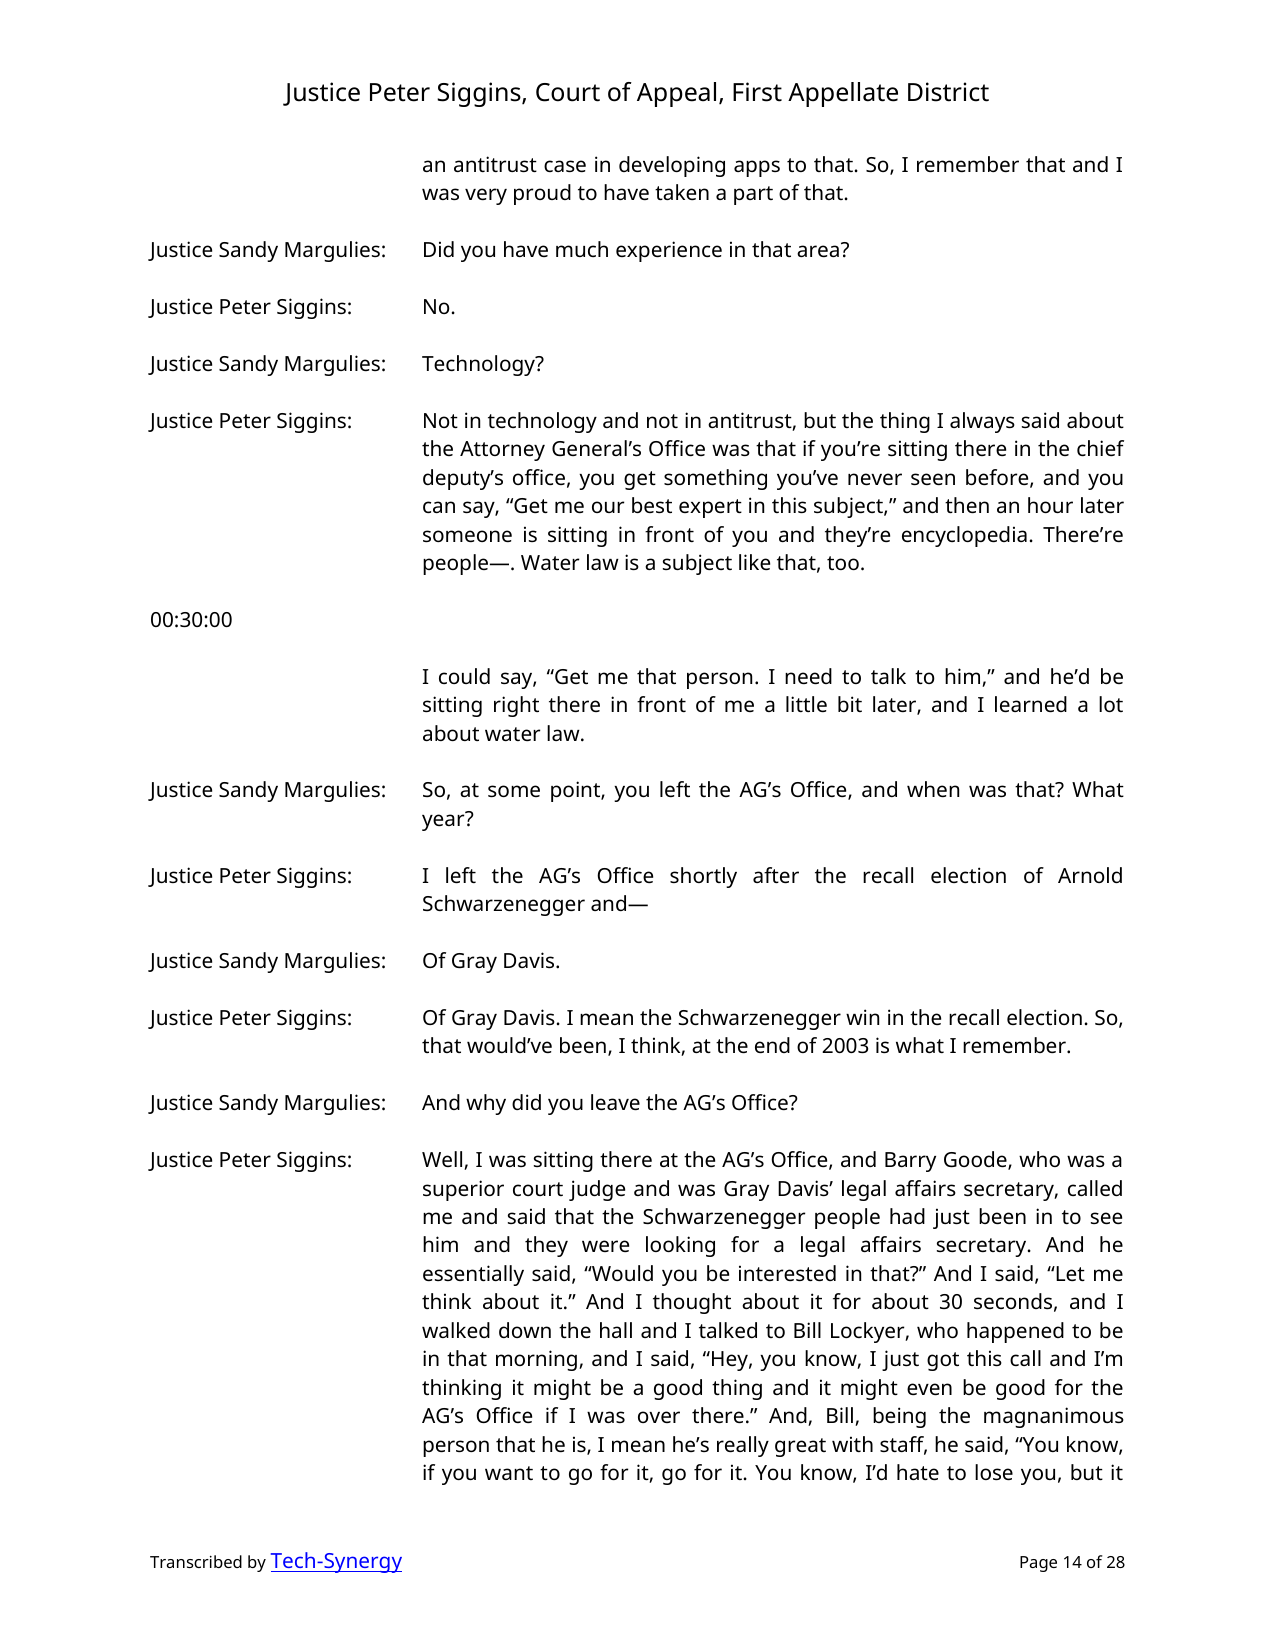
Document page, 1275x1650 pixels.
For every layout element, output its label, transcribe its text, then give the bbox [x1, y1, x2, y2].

text Justice Sandy Margulies: So, at some point, you left the AG’s Office, and when was that? What year? [150, 776, 1125, 832]
text 00:30:00 [150, 605, 1125, 633]
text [150, 1145, 1125, 1487]
text Justice Sandy Margulies: Did you have much experience in that area? [150, 235, 1125, 264]
text Justice Peter Siggins: No. [150, 292, 1125, 321]
text Justice Peter Siggins: I left the AG’s Office shortly after the recall election of Arnold Schwarzenegger and— [150, 861, 1125, 918]
text Justice Peter Siggins: Of Gray Davis. I mean the Schwarzenegger win in the recall election. So, that would’ve been, I think, at the end of 2003 is what I remember. [150, 1003, 1125, 1060]
text I could say, “Get me that person. I need to talk to him,” and he’d be sitting right there in front of me a little bit later, and I learned a lot about water law. [150, 662, 1125, 747]
text Justice Peter Siggins: Not in technology and not in antitrust, but the thing I always said about the Attorney General’s Office was that if you’re sitting there in the chief deputy’s office, you get something you’ve never seen before, and you can say, “Get me our best expert in this subject,” and then an hour later someone is sitting in front of you and they’re encyclopedia. There’re people—. Water law is a subject like that, too. [150, 406, 1125, 577]
text Justice Sandy Margulies: Technology? [150, 349, 1125, 377]
text Justice Sandy Margulies: Of Gray Davis. [150, 946, 1125, 975]
text Justice Sandy Margulies: And why did you leave the AG’s Office? [150, 1088, 1125, 1117]
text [150, 150, 1125, 207]
